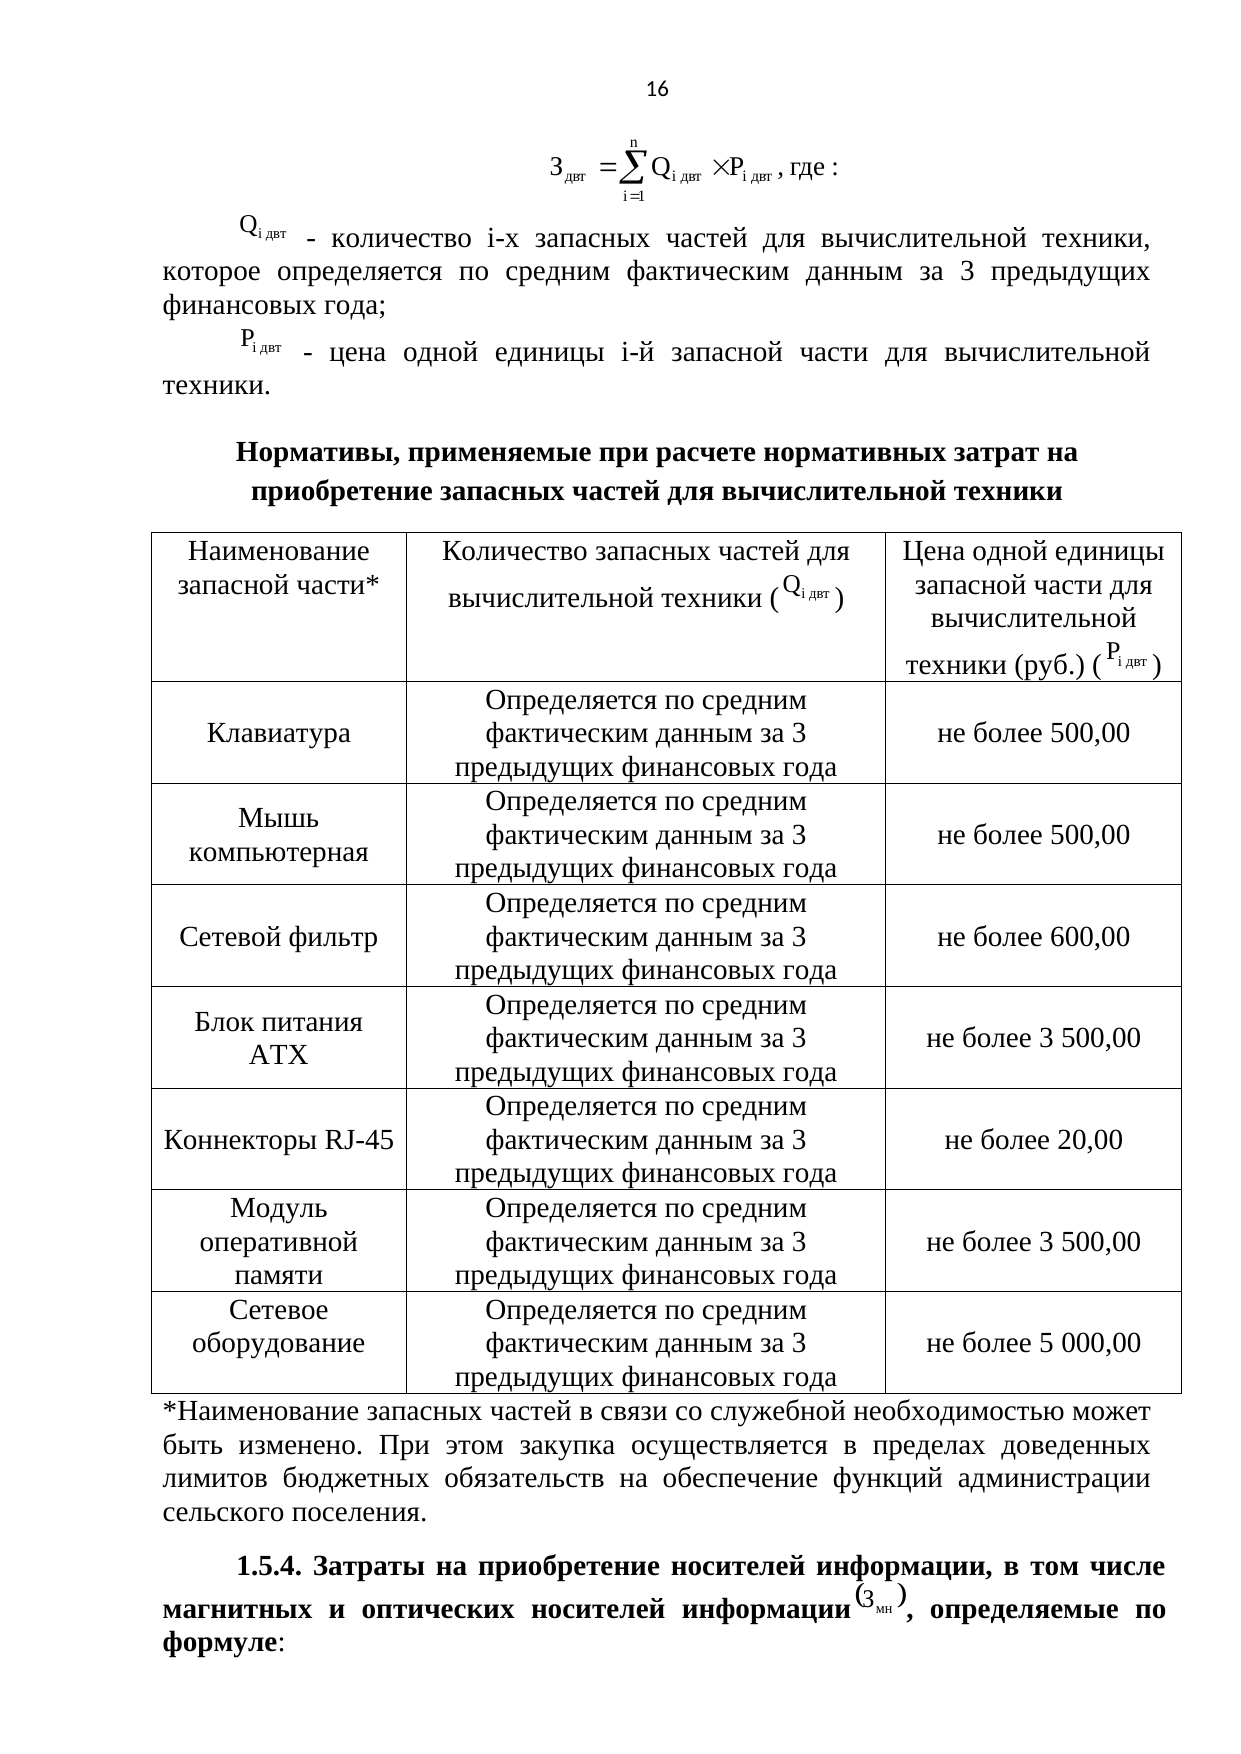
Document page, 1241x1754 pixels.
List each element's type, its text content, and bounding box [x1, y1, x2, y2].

table_cell не более 20,00 [886, 1089, 1181, 1189]
text Нормативы, применяемые при расчете нормативных затрат на приобретение запасных частей для вычислительной техники [162, 434, 1152, 506]
text 1.5.4. Затраты на приобретение носителей информации, в том числе магнитных и оптических носителей информации, определяемые по формуле: [162, 1548, 1166, 1658]
text *Наименование запасных частей в связи со служебной необходимостью может быть изменено. При этом закупка осуществляется в пределах доведенных лимитов бюджетных обязательств на обеспечение функций администрации сельского поселения. [162, 1394, 1152, 1528]
table_cell не более 3 500,00 [886, 987, 1181, 1087]
table_cell Сетевой фильтр [152, 885, 406, 986]
table_cell не более 5 000,00 [886, 1292, 1181, 1392]
table_cell Определяется по средним фактическим данным за 3 предыдущих финансовых года [407, 1089, 885, 1189]
table_cell Мышь компьютерная [152, 784, 406, 884]
table_cell не более 500,00 [886, 784, 1181, 884]
table_cell Определяется по средним фактическим данным за 3 предыдущих финансовых года [407, 784, 885, 884]
table_cell не более 600,00 [886, 885, 1181, 986]
table_cell Блок питания АТХ [152, 987, 406, 1087]
table_cell не более 3 500,00 [886, 1190, 1181, 1291]
table_cell Коннекторы RJ-45 [152, 1089, 406, 1189]
table_cell Определяется по средним фактическим данным за 3 предыдущих финансовых года [407, 987, 885, 1087]
table_cell не более 500,00 [886, 682, 1181, 782]
table_header Количество запасных частей для вычислительной техники () [407, 533, 885, 681]
table_cell Определяется по средним фактическим данным за 3 предыдущих финансовых года [407, 682, 885, 782]
table_cell Клавиатура [152, 682, 406, 782]
table_cell Сетевое оборудование [152, 1292, 406, 1392]
table_header Наименование запасной части* [152, 533, 406, 681]
text - количество i-х запасных частей для вычислительной техники, которое определяется по средним фактическим данным за 3 предыдущих финансовых года; [162, 206, 1152, 320]
table_cell Определяется по средним фактическим данным за 3 предыдущих финансовых года [407, 1190, 885, 1291]
table_cell Определяется по средним фактическим данным за 3 предыдущих финансовых года [407, 885, 885, 986]
table_cell Определяется по средним фактическим данным за 3 предыдущих финансовых года [407, 1292, 885, 1392]
table_header Цена одной единицы запасной части для вычислительной техники (руб.) () [886, 533, 1181, 681]
text - цена одной единицы i-й запасной части для вычислительной техники. [162, 320, 1152, 401]
table_cell Модуль оперативной памяти [152, 1190, 406, 1291]
